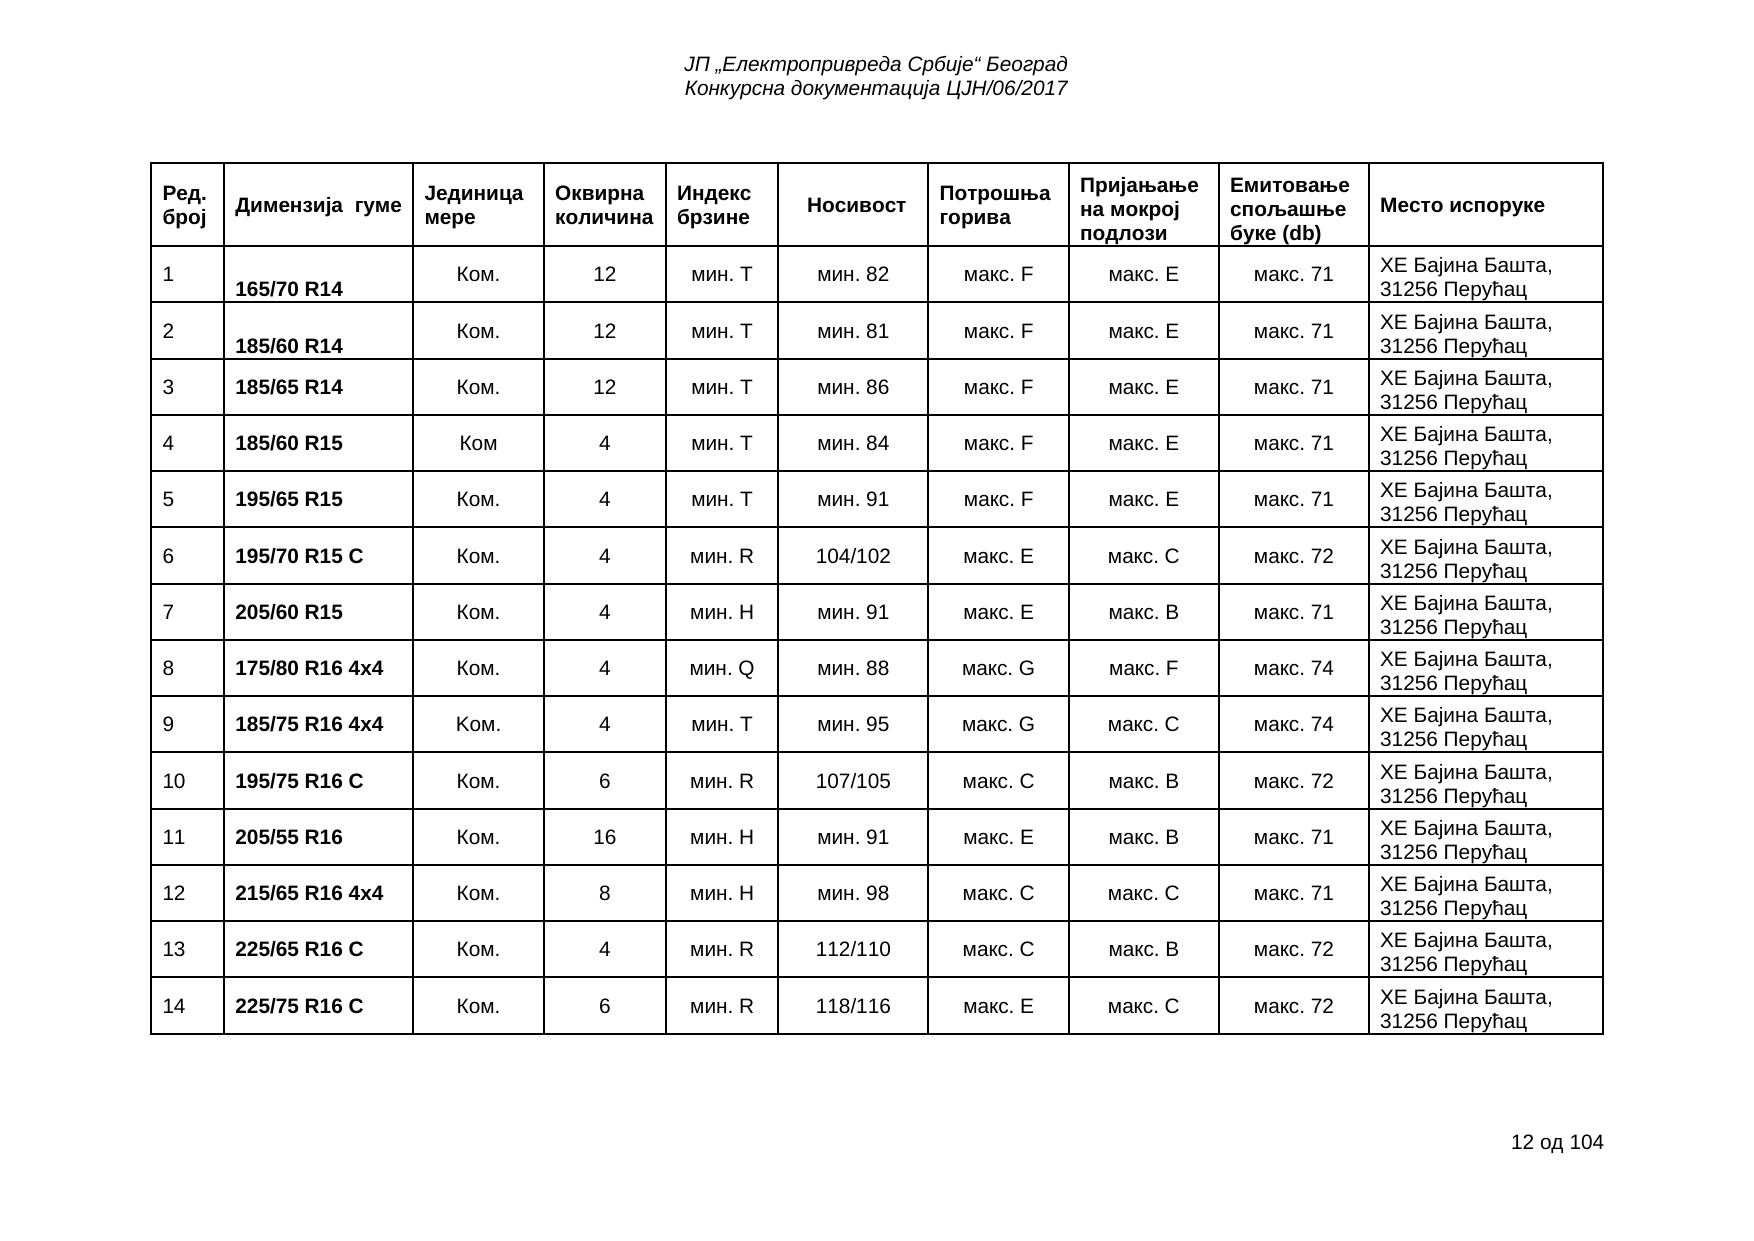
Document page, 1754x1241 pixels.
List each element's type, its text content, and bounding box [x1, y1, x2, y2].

table_cell макс. F [929, 247, 1068, 301]
table_cell 225/65 R16 C [225, 922, 412, 976]
table_cell Koм. [414, 697, 543, 751]
table_cell 13 [152, 922, 223, 976]
table_cell 6 [545, 753, 665, 807]
table_cell мин. R [667, 922, 777, 976]
table_cell макс. 74 [1220, 641, 1368, 695]
table_cell Ком. [414, 753, 543, 807]
table_cell Ком. [414, 585, 543, 639]
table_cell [1370, 978, 1602, 1032]
table_cell макс. G [929, 697, 1068, 751]
table_cell макс. C [1070, 866, 1218, 920]
table_cell макс. E [1070, 472, 1218, 526]
table_cell макс. C [929, 922, 1068, 976]
table_cell 165/70 R14 [225, 247, 412, 301]
table_cell мин. Т [667, 416, 777, 470]
table_cell Димензија гуме [225, 164, 412, 245]
table_cell ХЕ Бајина Башта, 31256 Перућац [1370, 247, 1602, 301]
table_cell 8 [545, 866, 665, 920]
table_cell мин. Н [667, 810, 777, 864]
table_cell 4 [152, 416, 223, 470]
table_cell 3 [152, 360, 223, 414]
table_cell 215/65 R16 4х4 [225, 866, 412, 920]
table_cell Ком. [414, 472, 543, 526]
table_cell мин. Т [667, 247, 777, 301]
table_cell макс. 71 [1220, 416, 1368, 470]
table_cell макс. 74 [1220, 697, 1368, 751]
table_cell макс. E [1070, 360, 1218, 414]
table_cell 112/110 [779, 922, 927, 976]
table_cell Ком. [414, 922, 543, 976]
table_cell макс. C [1070, 697, 1218, 751]
table_cell Ком [414, 416, 543, 470]
table_cell мин. 91 [779, 585, 927, 639]
table_cell Потрошња горива [929, 164, 1068, 245]
table_cell 5 [152, 472, 223, 526]
table_cell Ком. [414, 247, 543, 301]
table_cell макс. Е [929, 585, 1068, 639]
table_cell мин. 95 [779, 697, 927, 751]
table_cell ХЕ Бајина Башта, 31256 Перућац [1370, 472, 1602, 526]
table_cell мин. Q [667, 641, 777, 695]
table_cell ХЕ Бајина Башта, 31256 Перућац [1370, 753, 1602, 807]
table_cell 185/65 R14 [225, 360, 412, 414]
table_cell Ком. [414, 641, 543, 695]
table_cell мин. R [667, 753, 777, 807]
table_cell макс. C [1070, 528, 1218, 582]
table_cell ХЕ Бајина Башта, 31256 Перућац [1370, 641, 1602, 695]
table_cell 6 [545, 978, 665, 1032]
table_cell ХЕ Бајина Башта, 31256 Перућац [1370, 922, 1602, 976]
table_cell 4 [545, 697, 665, 751]
table_cell 195/75 R16 C [225, 753, 412, 807]
table_cell ХЕ Бајина Башта, 31256 Перућац [1370, 866, 1602, 920]
table_cell мин. 81 [779, 303, 927, 357]
table_cell 205/55 R16 [225, 810, 412, 864]
table_cell мин. Т [667, 472, 777, 526]
table_cell 12 [545, 247, 665, 301]
table_cell макс. B [1070, 753, 1218, 807]
table_cell 7 [152, 585, 223, 639]
table_cell макс. E [1070, 416, 1218, 470]
table_cell макс. 72 [1220, 978, 1368, 1032]
table_cell Пријањање на мокрој подлози [1070, 164, 1218, 245]
table_cell макс. F [1070, 641, 1218, 695]
table_cell 12 [152, 866, 223, 920]
table_cell Оквирна количина [545, 164, 665, 245]
table_cell 195/65 R15 [225, 472, 412, 526]
table_cell ХЕ Бајина Башта, 31256 Перућац [1370, 303, 1602, 357]
table_cell мин. Н [667, 866, 777, 920]
table_cell макс. E [1070, 247, 1218, 301]
table_cell 185/75 R16 4х4 [225, 697, 412, 751]
table_cell мин. Т [667, 360, 777, 414]
table_cell макс. 71 [1220, 247, 1368, 301]
table_cell мин. T [667, 697, 777, 751]
table_cell макс. E [929, 528, 1068, 582]
table_cell Ком. [414, 810, 543, 864]
table_cell 104/102 [779, 528, 927, 582]
table_cell макс. 72 [1220, 528, 1368, 582]
table_cell 14 [152, 978, 223, 1032]
table_cell Ком. [414, 866, 543, 920]
table_cell мин. R [667, 978, 777, 1032]
table_cell макс. C [929, 866, 1068, 920]
table_cell Ком. [414, 978, 543, 1032]
table_cell мин. 82 [779, 247, 927, 301]
table_cell макс. F [929, 360, 1068, 414]
table_cell макс. E [1070, 303, 1218, 357]
table_cell 6 [152, 528, 223, 582]
table_cell 10 [152, 753, 223, 807]
table_cell макс. В [1070, 585, 1218, 639]
table_cell 4 [545, 922, 665, 976]
table_cell макс. C [929, 753, 1068, 807]
table_cell 12 [545, 303, 665, 357]
table_cell 4 [545, 585, 665, 639]
table_cell 4 [545, 416, 665, 470]
table_cell Емитовање спољашње буке (db) [1220, 164, 1368, 245]
table_cell макс. 72 [1220, 922, 1368, 976]
table_cell макс. 71 [1220, 866, 1368, 920]
table_cell макс. E [929, 978, 1068, 1032]
table_cell ХЕ Бајина Башта, 31256 Перућац [1370, 416, 1602, 470]
table_cell 9 [152, 697, 223, 751]
table_cell Ком. [414, 303, 543, 357]
table_cell ХЕ Бајина Башта, 31256 Перућац [1370, 528, 1602, 582]
table_cell макс. G [929, 641, 1068, 695]
table_cell макс. В [1070, 810, 1218, 864]
table_cell Ком. [414, 528, 543, 582]
table_cell 205/60 R15 [225, 585, 412, 639]
table_cell макс. 71 [1220, 810, 1368, 864]
table_cell мин. Т [667, 303, 777, 357]
table_cell макс. F [929, 303, 1068, 357]
table_cell макс. B [1070, 922, 1218, 976]
table_cell 4 [545, 472, 665, 526]
table_cell мин. 84 [779, 416, 927, 470]
table_cell 1 [152, 247, 223, 301]
table_cell 16 [545, 810, 665, 864]
table_cell 8 [152, 641, 223, 695]
table_cell 185/60 R14 [225, 303, 412, 357]
table_cell Место испоруке [1370, 164, 1602, 245]
table_cell макс. 71 [1220, 360, 1368, 414]
table_cell 12 [545, 360, 665, 414]
table_cell макс. 71 [1220, 472, 1368, 526]
table_cell Ком. [414, 360, 543, 414]
table_cell макс. F [929, 472, 1068, 526]
table_cell макс. Е [929, 810, 1068, 864]
table_cell мин. R [667, 528, 777, 582]
table_cell макс. 71 [1220, 303, 1368, 357]
table_cell 4 [545, 641, 665, 695]
table_cell макс. 72 [1220, 753, 1368, 807]
table_cell 4 [545, 528, 665, 582]
table_cell 2 [152, 303, 223, 357]
table_cell ХЕ Бајина Башта, 31256 Перућац [1370, 810, 1602, 864]
table_cell 11 [152, 810, 223, 864]
table_cell 195/70 R15 C [225, 528, 412, 582]
table_cell Ред. број [152, 164, 223, 245]
table_cell макс. F [929, 416, 1068, 470]
table_cell 118/116 [779, 978, 927, 1032]
table_cell 185/60 R15 [225, 416, 412, 470]
table_cell мин. 98 [779, 866, 927, 920]
table_cell ХЕ Бајина Башта, 31256 Перућац [1370, 697, 1602, 751]
table_cell мин. 91 [779, 472, 927, 526]
table_cell Јединица мере [414, 164, 543, 245]
table_cell макс. C [1070, 978, 1218, 1032]
table_cell Индекс брзине [667, 164, 777, 245]
table_cell мин. 91 [779, 810, 927, 864]
table_cell мин. Н [667, 585, 777, 639]
table_cell Носивост [779, 164, 927, 245]
table_cell макс. 71 [1220, 585, 1368, 639]
table_cell ХЕ Бајина Башта, 31256 Перућац [1370, 360, 1602, 414]
table_cell мин. 88 [779, 641, 927, 695]
table_cell 107/105 [779, 753, 927, 807]
table_cell 225/75 R16 C [225, 978, 412, 1032]
table_cell мин. 86 [779, 360, 927, 414]
table_cell ХЕ Бајина Башта, 31256 Перућац [1370, 585, 1602, 639]
table_cell 175/80 R16 4х4 [225, 641, 412, 695]
